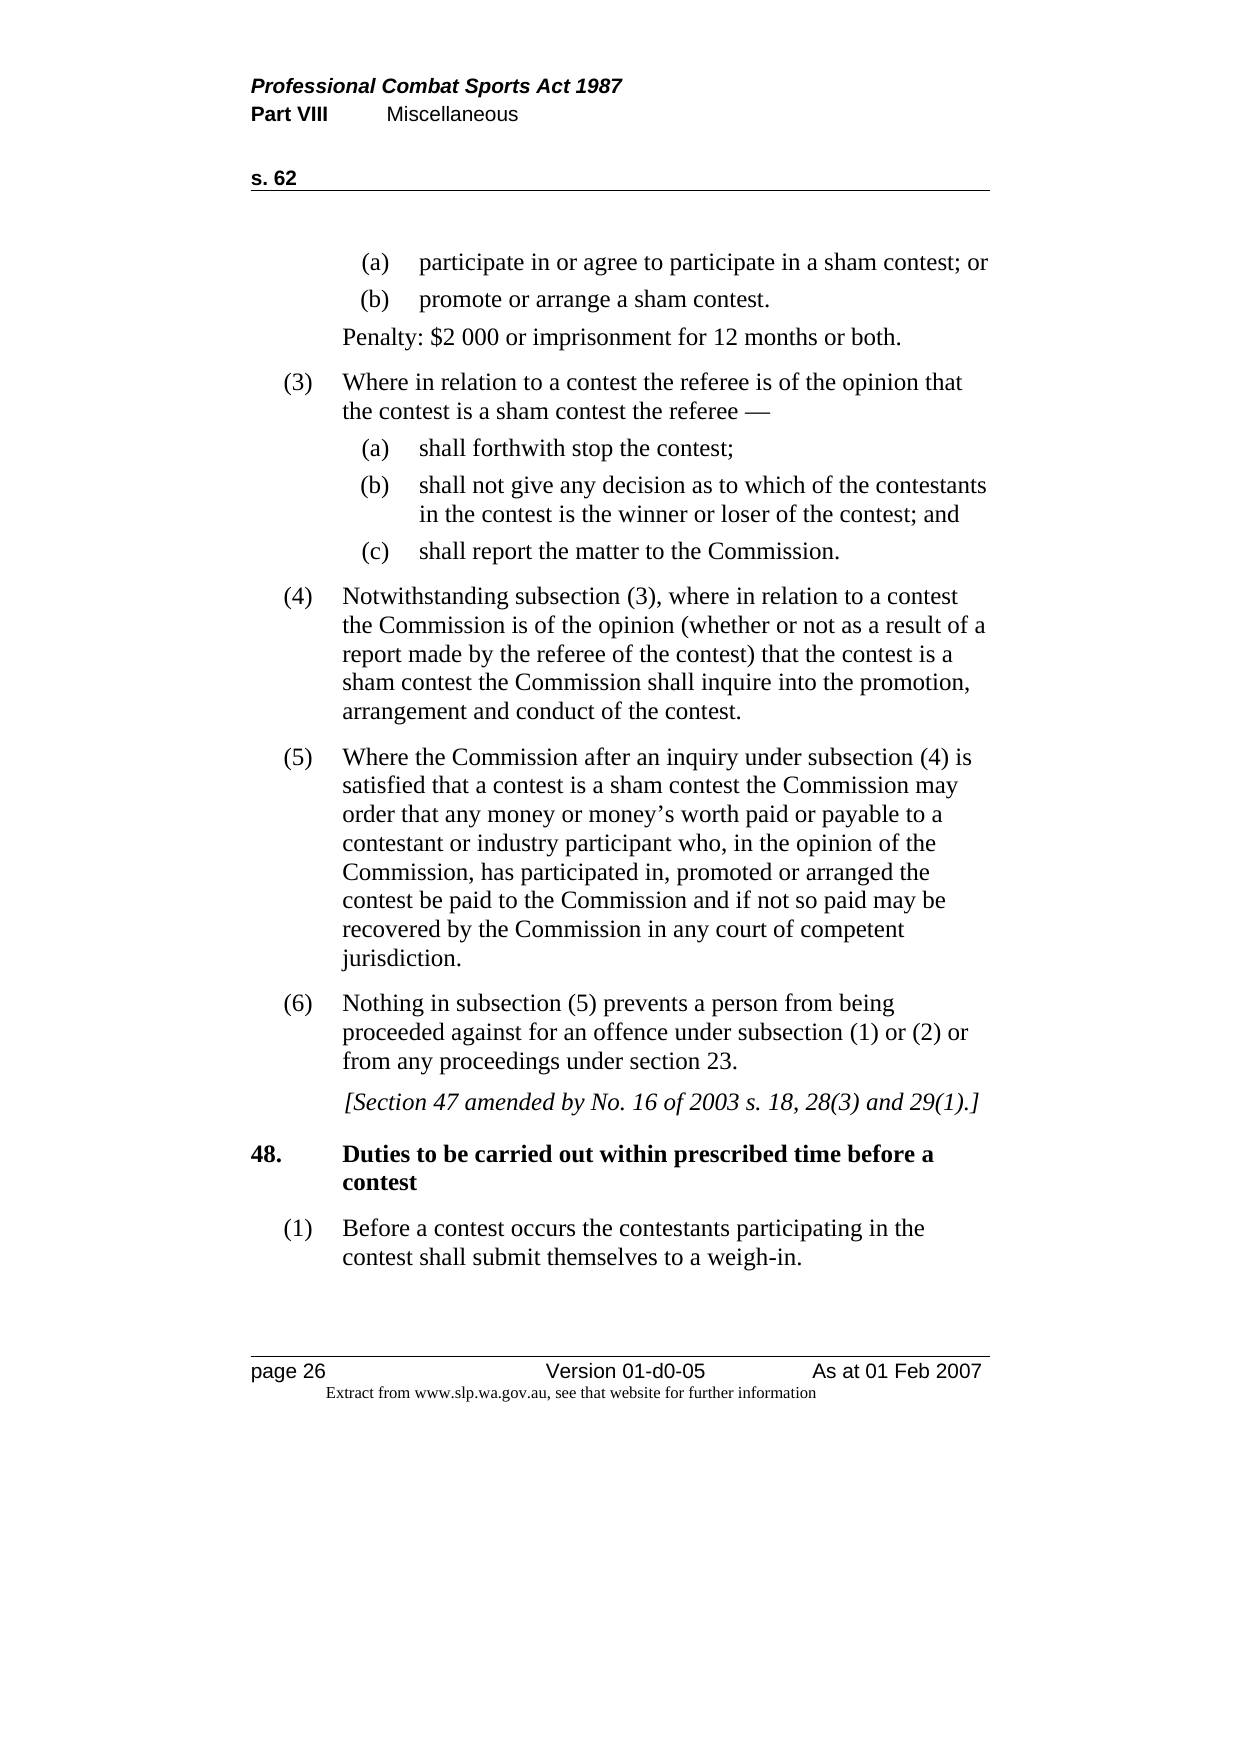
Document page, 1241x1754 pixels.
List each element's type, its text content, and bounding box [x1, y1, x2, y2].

text (b) promote or arrange a sham contest. [251, 284, 990, 313]
text (c) shall report the matter to the Commission. [251, 536, 990, 564]
text (5) Where the Commission after an inquiry under subsection (4) is satisfied that a contest is a sham contest the Commission may order that any money or money’s worth paid or payable to a contestant or industry participant who, in the opinion of the Commission, has participated in, promoted or arranged the contest be paid to the Commission and if not so paid may be recovered by the Commission in any court of competent jurisdiction. [251, 742, 990, 972]
text (b) shall not give any decision as to which of the contestants in the contest is the winner or loser of the contest; and [251, 470, 990, 527]
text (a) shall forthwith stop the contest; [251, 433, 990, 462]
text (1) Before a contest occurs the contestants participating in the contest shall submit themselves to a weigh-in. [251, 1213, 990, 1270]
subtitle 48. Duties to be carried out within prescribed time before a contest [251, 1139, 990, 1196]
text (4) Notwithstanding subsection (3), where in relation to a contest the Commission is of the opinion (whether or not as a result of a report made by the referee of the contest) that the contest is a sham contest the Commission shall inquire into the promotion, arrangement and conduct of the contest. [251, 581, 990, 725]
text (3) Where in relation to a contest the referee is of the opinion that the contest is a sham contest the referee — [251, 367, 990, 424]
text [251, 322, 990, 350]
text (6) Nothing in subsection (5) prevents a person from being proceeded against for an offence under subsection (1) or (2) or from any proceedings under section 23. [251, 988, 990, 1074]
text [Section 47 amended by No. 16 of 2003 s. 18, 28(3) and 29(1).] [251, 1087, 990, 1116]
text (a) participate in or agree to participate in a sham contest; or [251, 247, 990, 276]
